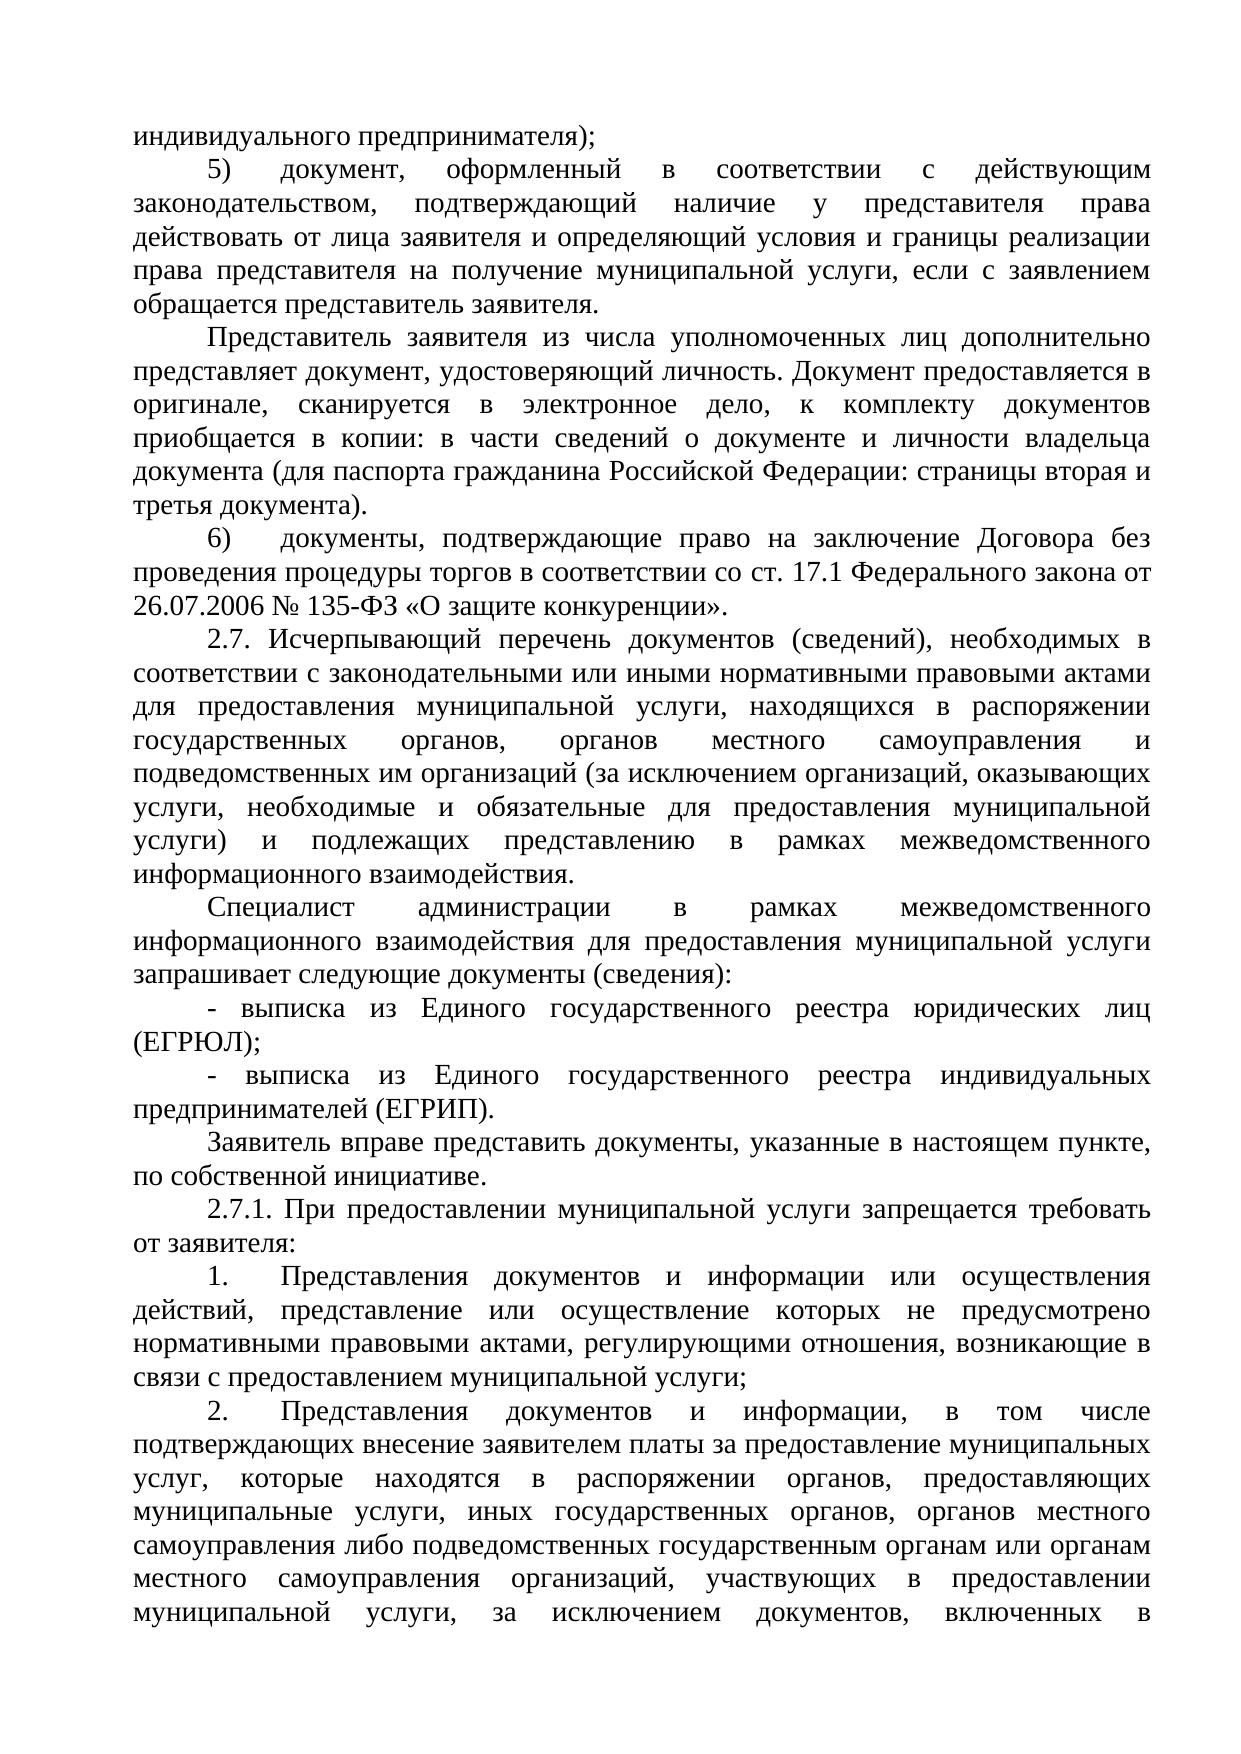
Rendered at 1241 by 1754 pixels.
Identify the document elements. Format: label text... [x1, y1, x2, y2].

text 2.7.1. При предоставлении муниципальной услуги запрещается требовать от заявителя: [133, 1191, 1152, 1258]
text - выписка из Единого государственного реестра индивидуальных предпринимателей (ЕГРИП). [133, 1057, 1152, 1124]
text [133, 1393, 1152, 1627]
text Специалист администрации в рамках межведомственного информационного взаимодействия для предоставления муниципальной услуги запрашивает следующие документы (сведения): [133, 889, 1152, 990]
list документы, подтверждающие право на заключение Договора без проведения процедуры торгов в соответствии со ст. 17.1 Федерального закона от 26.07.2006 № 135-ФЗ «О защите конкуренции». [133, 521, 1152, 621]
text Заявитель вправе представить документы, указанные в настоящем пункте, по собственной инициативе. [133, 1124, 1152, 1191]
text Представитель заявителя из числа уполномоченных лиц дополнительно представляет документ, удостоверяющий личность. Документ предоставляется в оригинале, сканируется в электронное дело, к комплекту документов приобщается в копии: в части сведений о документе и личности владельца документа (для паспорта гражданина Российской Федерации: страницы вторая и третья документа). [133, 319, 1152, 521]
text 2.7. Исчерпывающий перечень документов (сведений), необходимых в соответствии с законодательными или иными нормативными правовыми актами для предоставления муниципальной услуги, находящихся в распоряжении государственных органов, органов местного самоуправления и подведомственных им организаций (за исключением организаций, оказывающих услуги, необходимые и обязательные для предоставления муниципальной услуги) и подлежащих представлению в рамках межведомственного информационного взаимодействия. [133, 621, 1152, 889]
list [133, 118, 1152, 152]
list документ, оформленный в соответствии с действующим законодательством, подтверждающий наличие у представителя права действовать от лица заявителя и определяющий условия и границы реализации права представителя на получение муниципальной услуги, если с заявлением обращается представитель заявителя. [133, 152, 1152, 319]
text - выписка из Единого государственного реестра юридических лиц (ЕГРЮЛ); [133, 990, 1152, 1057]
text 1. Представления документов и информации или осуществления действий, представление или осуществление которых не предусмотрено нормативными правовыми актами, регулирующими отношения, возникающие в связи с предоставлением муниципальной услуги; [133, 1258, 1152, 1393]
